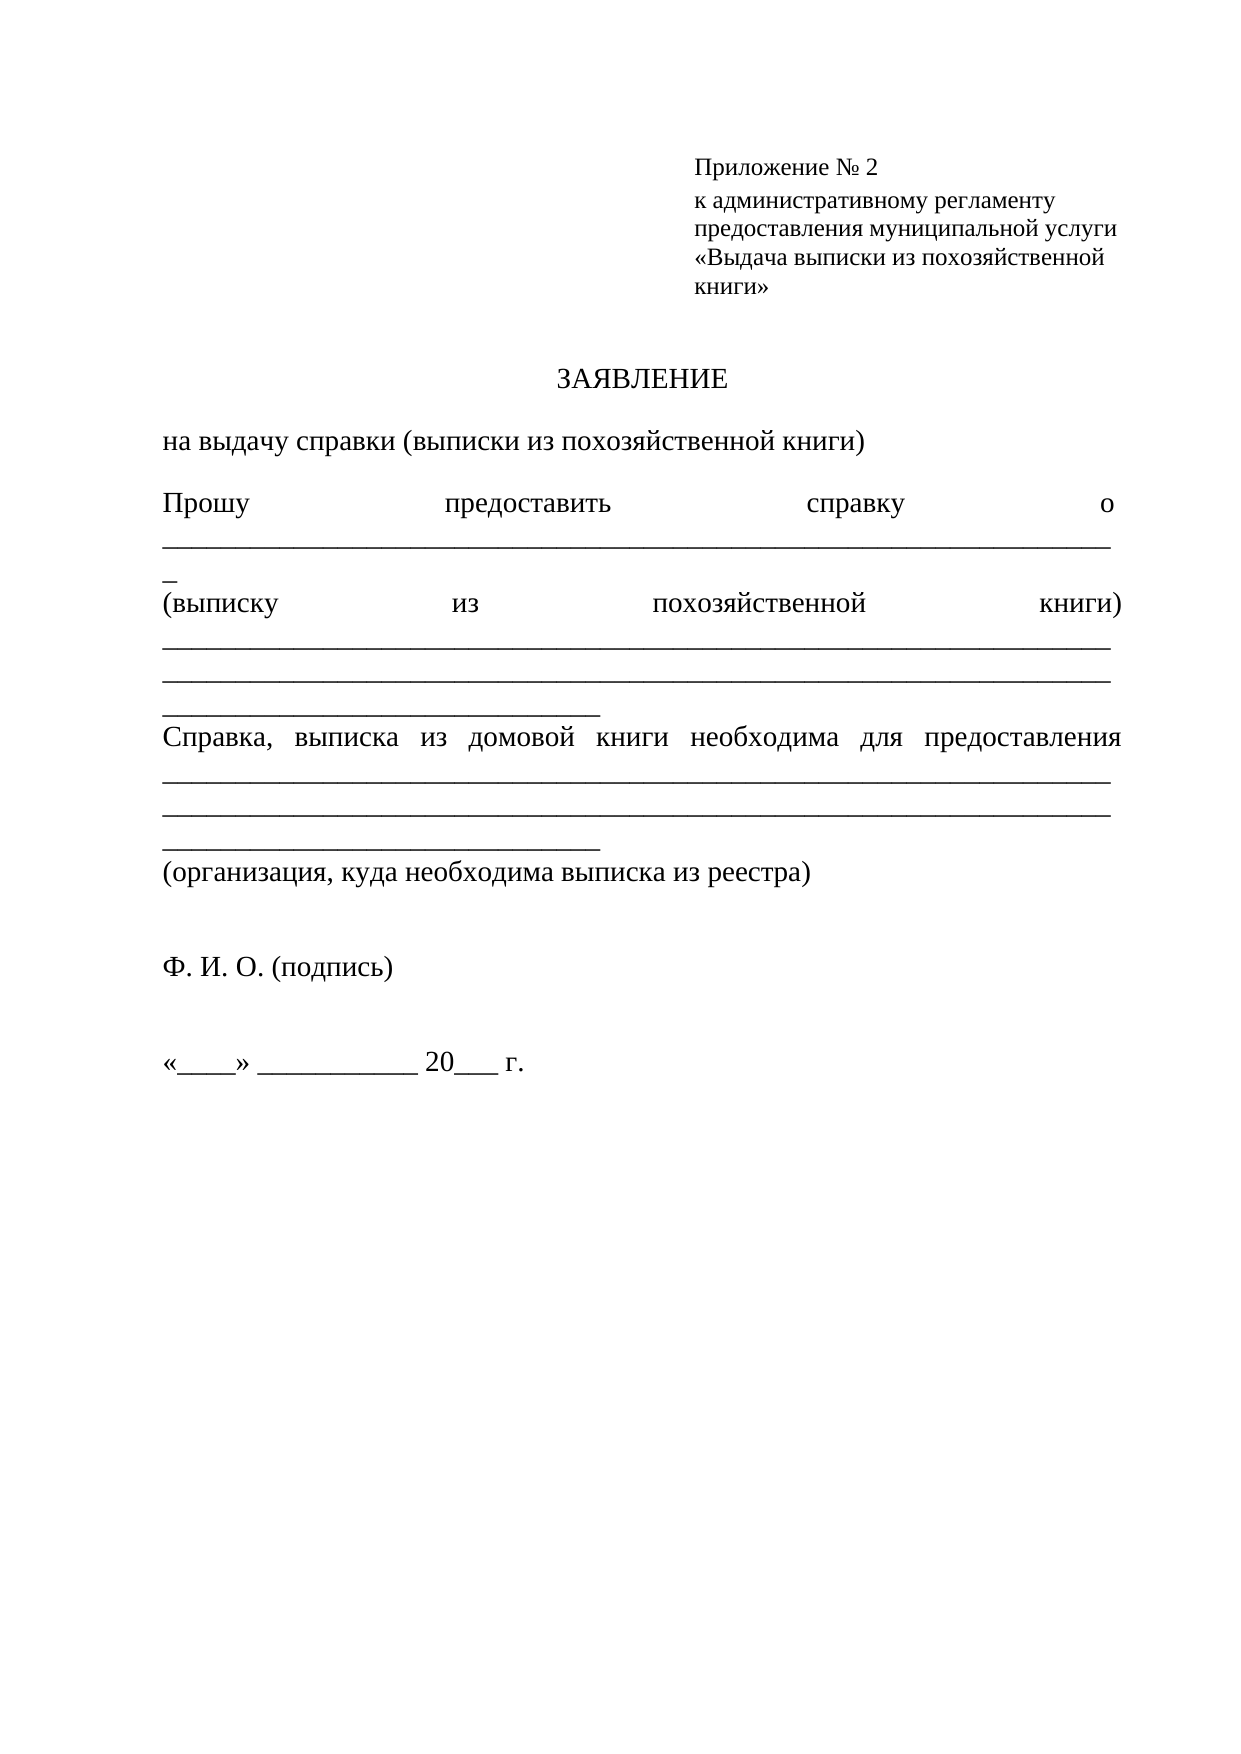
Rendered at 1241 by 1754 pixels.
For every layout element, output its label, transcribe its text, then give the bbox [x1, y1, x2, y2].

text Прошу предоставить справку о __________________________________________________________________ [162, 485, 1122, 585]
text предоставления муниципальной услуги [694, 213, 1122, 242]
text Приложение № 2 [694, 152, 1122, 180]
text Справка, выписка из домовой книги необходима для предоставления ________________________________________________________________________________________________________________________________________________________________ (организация, куда необходима выписка из реестра) [162, 719, 1122, 887]
text «____» ___________ 20___ г. [162, 1011, 1122, 1078]
text к административному регламенту [694, 185, 1122, 213]
text «Выдача выписки из похозяйственной книги» [694, 242, 1122, 300]
text Ф. И. О. (подпись) [162, 949, 1122, 982]
text (выписку из похозяйственной книги) ________________________________________________________________________________________________________________________________________________________________ [162, 585, 1122, 719]
text на выдачу справки (выписки из похозяйственной книги) [162, 423, 1122, 457]
text ЗАЯВЛЕНИЕ [162, 361, 1122, 395]
